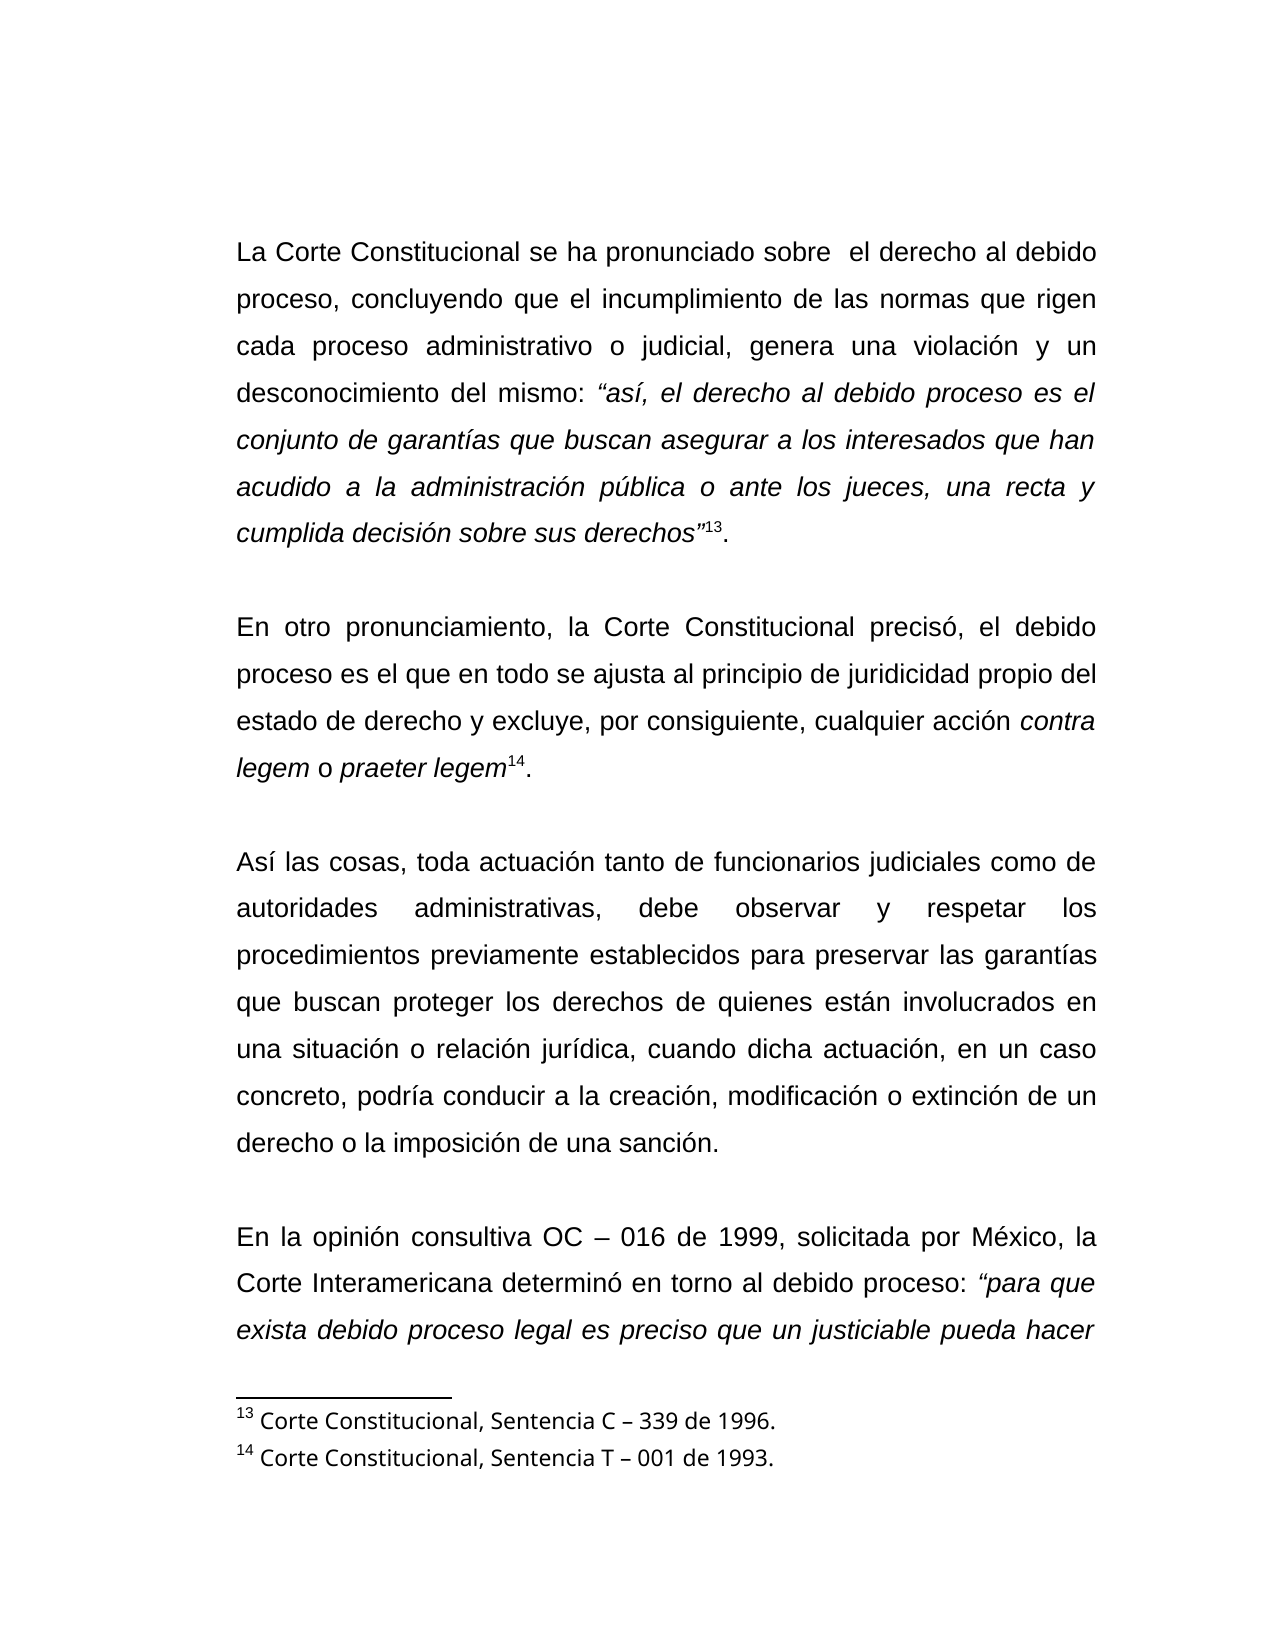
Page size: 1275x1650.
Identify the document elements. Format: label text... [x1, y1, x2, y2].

text En otro pronunciamiento, la Corte Constitucional precisó, el debido proceso es el que en todo se ajusta al principio de juridicidad propio del estado de derecho y excluye, por consiguiente, cualquier acción contra legem o praeter legem. [236, 611, 1098, 783]
text La Corte Constitucional se ha pronunciado sobre el derecho al debido proceso, concluyendo que el incumplimiento de las normas que rigen cada proceso administrativo o judicial, genera una violación y un desconocimiento del mismo: “así, el derecho al debido proceso es el conjunto de garantías que buscan asegurar a los interesados que han acudido a la administración pública o ante los jueces, una recta y cumplida decisión sobre sus derechos”. [236, 236, 1098, 549]
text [236, 1221, 1098, 1346]
text Así las cosas, toda actuación tanto de funcionarios judiciales como de autoridades administrativas, debe observar y respetar los procedimientos previamente establecidos para preservar las garantías que buscan proteger los derechos de quienes están involucrados en una situación o relación jurídica, cuando dicha actuación, en un caso concreto, podría conducir a la creación, modificación o extinción de un derecho o la imposición de una sanción. [236, 846, 1098, 1158]
